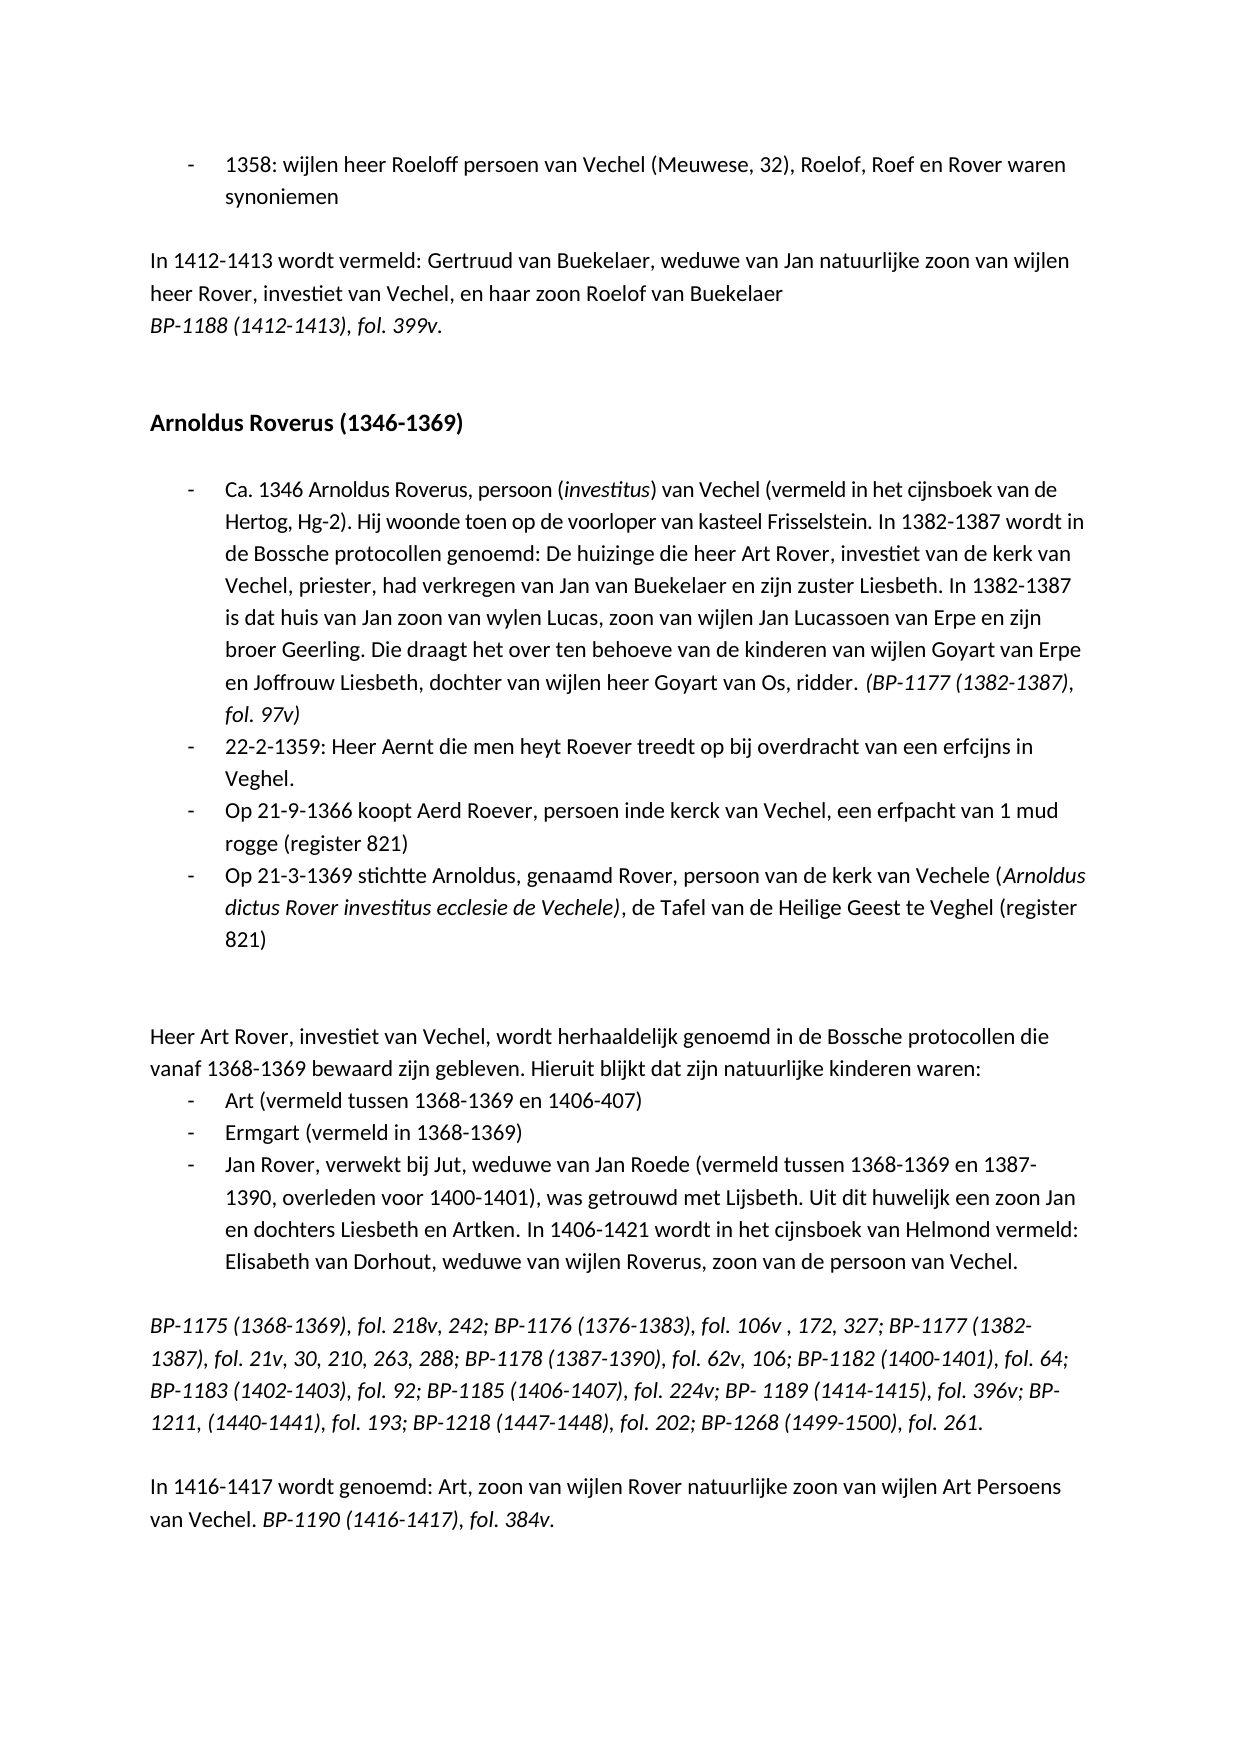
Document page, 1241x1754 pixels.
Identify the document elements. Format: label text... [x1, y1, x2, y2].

text In 1416-1417 wordt genoemd: Art, zoon van wijlen Rover natuurlijke zoon van wijlen Art Persoens van Vechel. BP-1190 (1416-1417), fol. 384v. [150, 1472, 1090, 1533]
list Ca. 1346 Arnoldus Roverus, persoon (investitus) van Vechel (vermeld in het cijnsboek van de Hertog, Hg-2). Hij woonde toen op de voorloper van kasteel Frisselstein. In 1382-1387 wordt in de Bossche protocollen genoemd: De huizinge die heer Art Rover, investiet van de kerk van Vechel, priester, had verkregen van Jan van Buekelaer en zijn zuster Liesbeth. In 1382-1387 is dat huis van Jan zoon van wylen Lucas, zoon van wijlen Jan Lucassoen van Erpe en zijn broer Geerling. Die draagt het over ten behoeve van de kinderen van wijlen Goyart van Erpe en Joffrouw Liesbeth, dochter van wijlen heer Goyart van Os, ridder. (BP-1177 (1382-1387), fol. 97v) [187, 475, 1090, 728]
list Op 21-9-1366 koopt Aerd Roever, persoen inde kerck van Vechel, een erfpacht van 1 mud rogge (register 821) [187, 797, 1090, 857]
list 22-2-1359: Heer Aernt die men heyt Roever treedt op bij overdracht van een erfcijns in Veghel. [187, 732, 1090, 792]
list Jan Rover, verwekt bij Jut, weduwe van Jan Roede (vermeld tussen 1368-1369 en 1387-1390, overleden voor 1400-1401), was getrouwd met Lijsbeth. Uit dit huwelijk een zoon Jan en dochters Liesbeth en Artken. In 1406-1421 wordt in het cijnsboek van Helmond vermeld: Elisabeth van Dorhout, weduwe van wijlen Roverus, zoon van de persoon van Vechel. [187, 1151, 1090, 1275]
text In 1412-1413 wordt vermeld: Gertruud van Buekelaer, weduwe van Jan natuurlijke zoon van wijlen heer Rover, investiet van Vechel, en haar zoon Roelof van Buekelaer [150, 247, 1090, 307]
list Art (vermeld tussen 1368-1369 en 1406-407) [187, 1086, 1090, 1114]
list Op 21-3-1369 stichtte Arnoldus, genaamd Rover, persoon van de kerk van Vechele (Arnoldus dictus Rover investitus ecclesie de Vechele), de Tafel van de Heilige Geest te Veghel (register 821) [187, 861, 1090, 953]
text BP-1188 (1412-1413), fol. 399v. [150, 311, 1090, 339]
list Ermgart (vermeld in 1368-1369) [187, 1118, 1090, 1146]
list 1358: wijlen heer Roeloff persoen van Vechel (Meuwese, 32), Roelof, Roef en Rover waren synoniemen [187, 150, 1090, 210]
text Arnoldus Roverus (1346-1369) [150, 407, 1090, 438]
text BP-1175 (1368-1369), fol. 218v, 242; BP-1176 (1376-1383), fol. 106v , 172, 327; BP-1177 (1382-1387), fol. 21v, 30, 210, 263, 288; BP-1178 (1387-1390), fol. 62v, 106; BP-1182 (1400-1401), fol. 64; BP-1183 (1402-1403), fol. 92; BP-1185 (1406-1407), fol. 224v; BP- 1189 (1414-1415), fol. 396v; BP-1211, (1440-1441), fol. 193; BP-1218 (1447-1448), fol. 202; BP-1268 (1499-1500), fol. 261. [150, 1312, 1090, 1436]
text Heer Art Rover, investiet van Vechel, wordt herhaaldelijk genoemd in de Bossche protocollen die vanaf 1368-1369 bewaard zijn gebleven. Hieruit blijkt dat zijn natuurlijke kinderen waren: [150, 1022, 1090, 1082]
